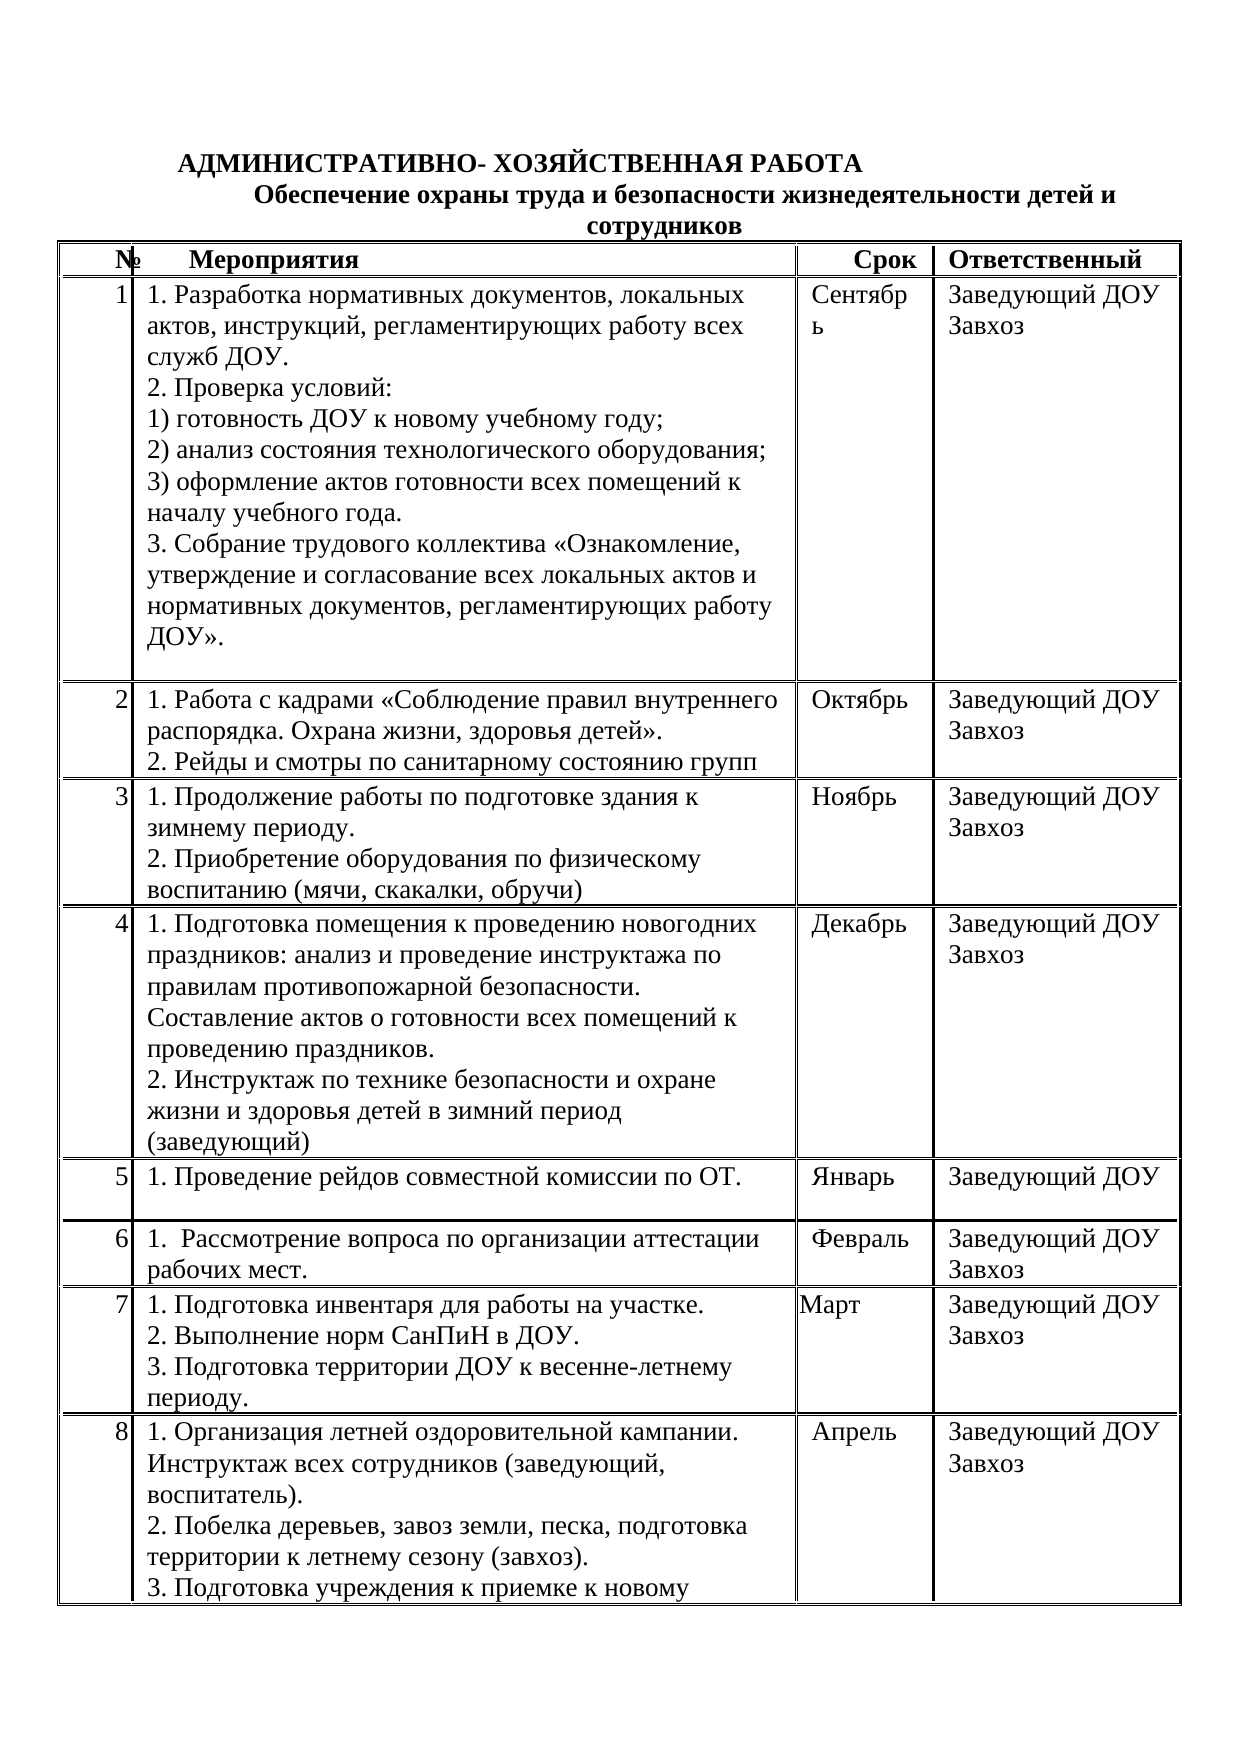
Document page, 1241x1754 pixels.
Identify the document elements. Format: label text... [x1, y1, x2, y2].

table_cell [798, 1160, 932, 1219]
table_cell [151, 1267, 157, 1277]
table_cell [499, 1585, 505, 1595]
text Обеспечение охраны труда и безопасности жизнедеятельности детей и сотрудников [190, 178, 1139, 240]
text АДМИНИСТРАТИВНО- ХОЗЯЙСТВЕННАЯ РАБОТА [177, 147, 1139, 178]
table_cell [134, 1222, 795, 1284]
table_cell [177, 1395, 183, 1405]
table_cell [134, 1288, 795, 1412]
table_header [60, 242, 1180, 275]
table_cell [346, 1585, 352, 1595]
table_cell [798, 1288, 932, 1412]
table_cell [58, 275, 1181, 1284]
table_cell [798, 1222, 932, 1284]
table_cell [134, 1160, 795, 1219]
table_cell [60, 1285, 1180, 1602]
